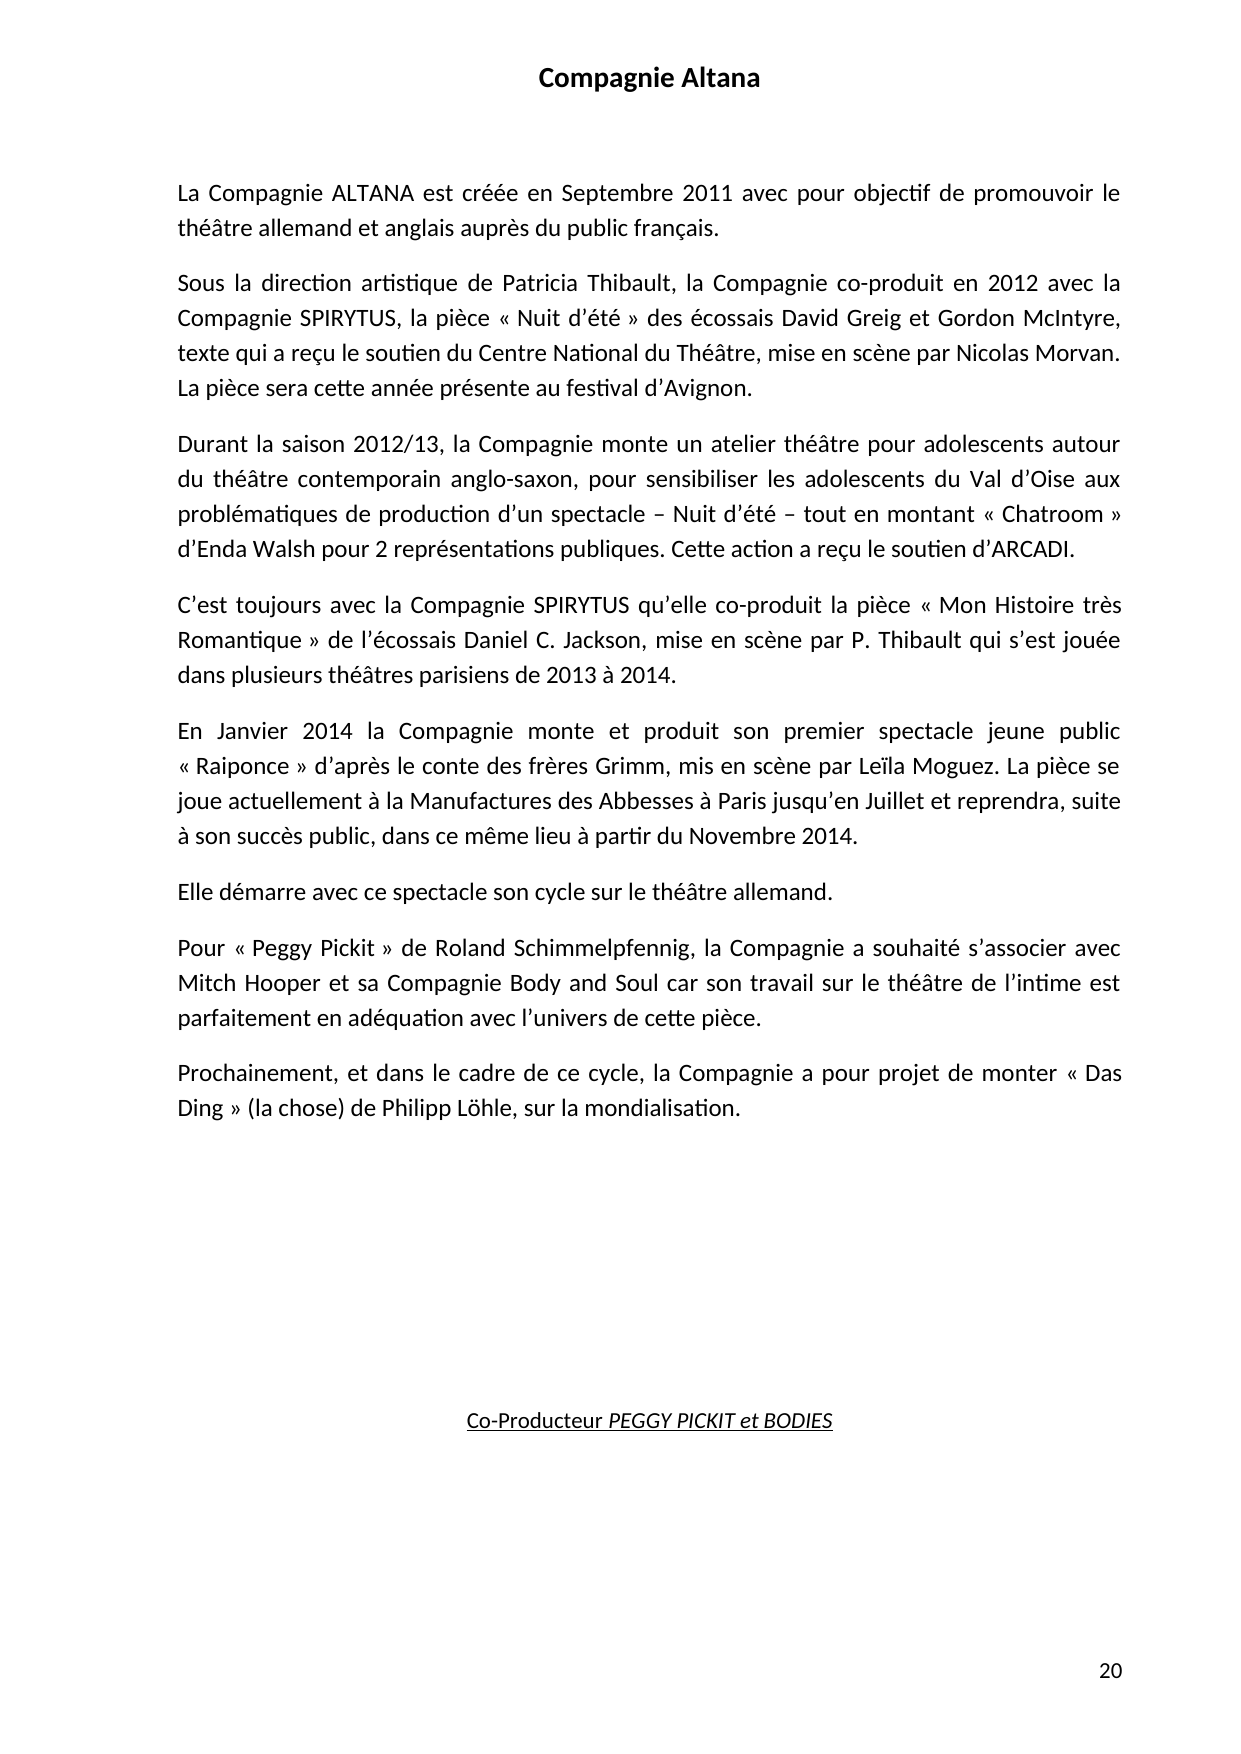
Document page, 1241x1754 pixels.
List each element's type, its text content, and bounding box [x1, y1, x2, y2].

text Sous la direction artistique de Patricia Thibault, la Compagnie co-produit en 2012 avec la Compagnie SPIRYTUS, la pièce « Nuit d’été » des écossais David Greig et Gordon McIntyre, texte qui a reçu le soutien du Centre National du Théâtre, mise en scène par Nicolas Morvan. La pièce sera cette année présente au festival d’Avignon. [177, 267, 1122, 403]
text Compagnie Altana [177, 59, 1122, 95]
text Prochainement, et dans le cadre de ce cycle, la Compagnie a pour projet de monter « Das Ding » (la chose) de Philipp Löhle, sur la mondialisation. [177, 1057, 1122, 1123]
text La Compagnie ALTANA est créée en Septembre 2011 avec pour objectif de promouvoir le théâtre allemand et anglais auprès du public français. [177, 177, 1122, 242]
text C’est toujours avec la Compagnie SPIRYTUS qu’elle co-produit la pièce « Mon Histoire très Romantique » de l’écossais Daniel C. Jackson, mise en scène par P. Thibault qui s’est jouée dans plusieurs théâtres parisiens de 2013 à 2014. [177, 589, 1122, 690]
text En Janvier 2014 la Compagnie monte et produit son premier spectacle jeune public « Raiponce » d’après le conte des frères Grimm, mis en scène par Leïla Moguez. La pièce se joue actuellement à la Manufactures des Abbesses à Paris jusqu’en Juillet et reprendra, suite à son succès public, dans ce même lieu à partir du Novembre 2014. [177, 715, 1122, 851]
text Durant la saison 2012/13, la Compagnie monte un atelier théâtre pour adolescents autour du théâtre contemporain anglo-saxon, pour sensibiliser les adolescents du Val d’Oise aux problématiques de production d’un spectacle – Nuit d’été – tout en montant « Chatroom » d’Enda Walsh pour 2 représentations publiques. Cette action a reçu le soutien d’ARCADI. [177, 428, 1122, 564]
text Co-Producteur PEGGY PICKIT et BODIES [177, 1406, 1122, 1434]
text Elle démarre avec ce spectacle son cycle sur le théâtre allemand. [177, 876, 1122, 906]
text Pour « Peggy Pickit » de Roland Schimmelpfennig, la Compagnie a souhaité s’associer avec Mitch Hooper et sa Compagnie Body and Soul car son travail sur le théâtre de l’intime est parfaitement en adéquation avec l’univers de cette pièce. [177, 932, 1122, 1032]
